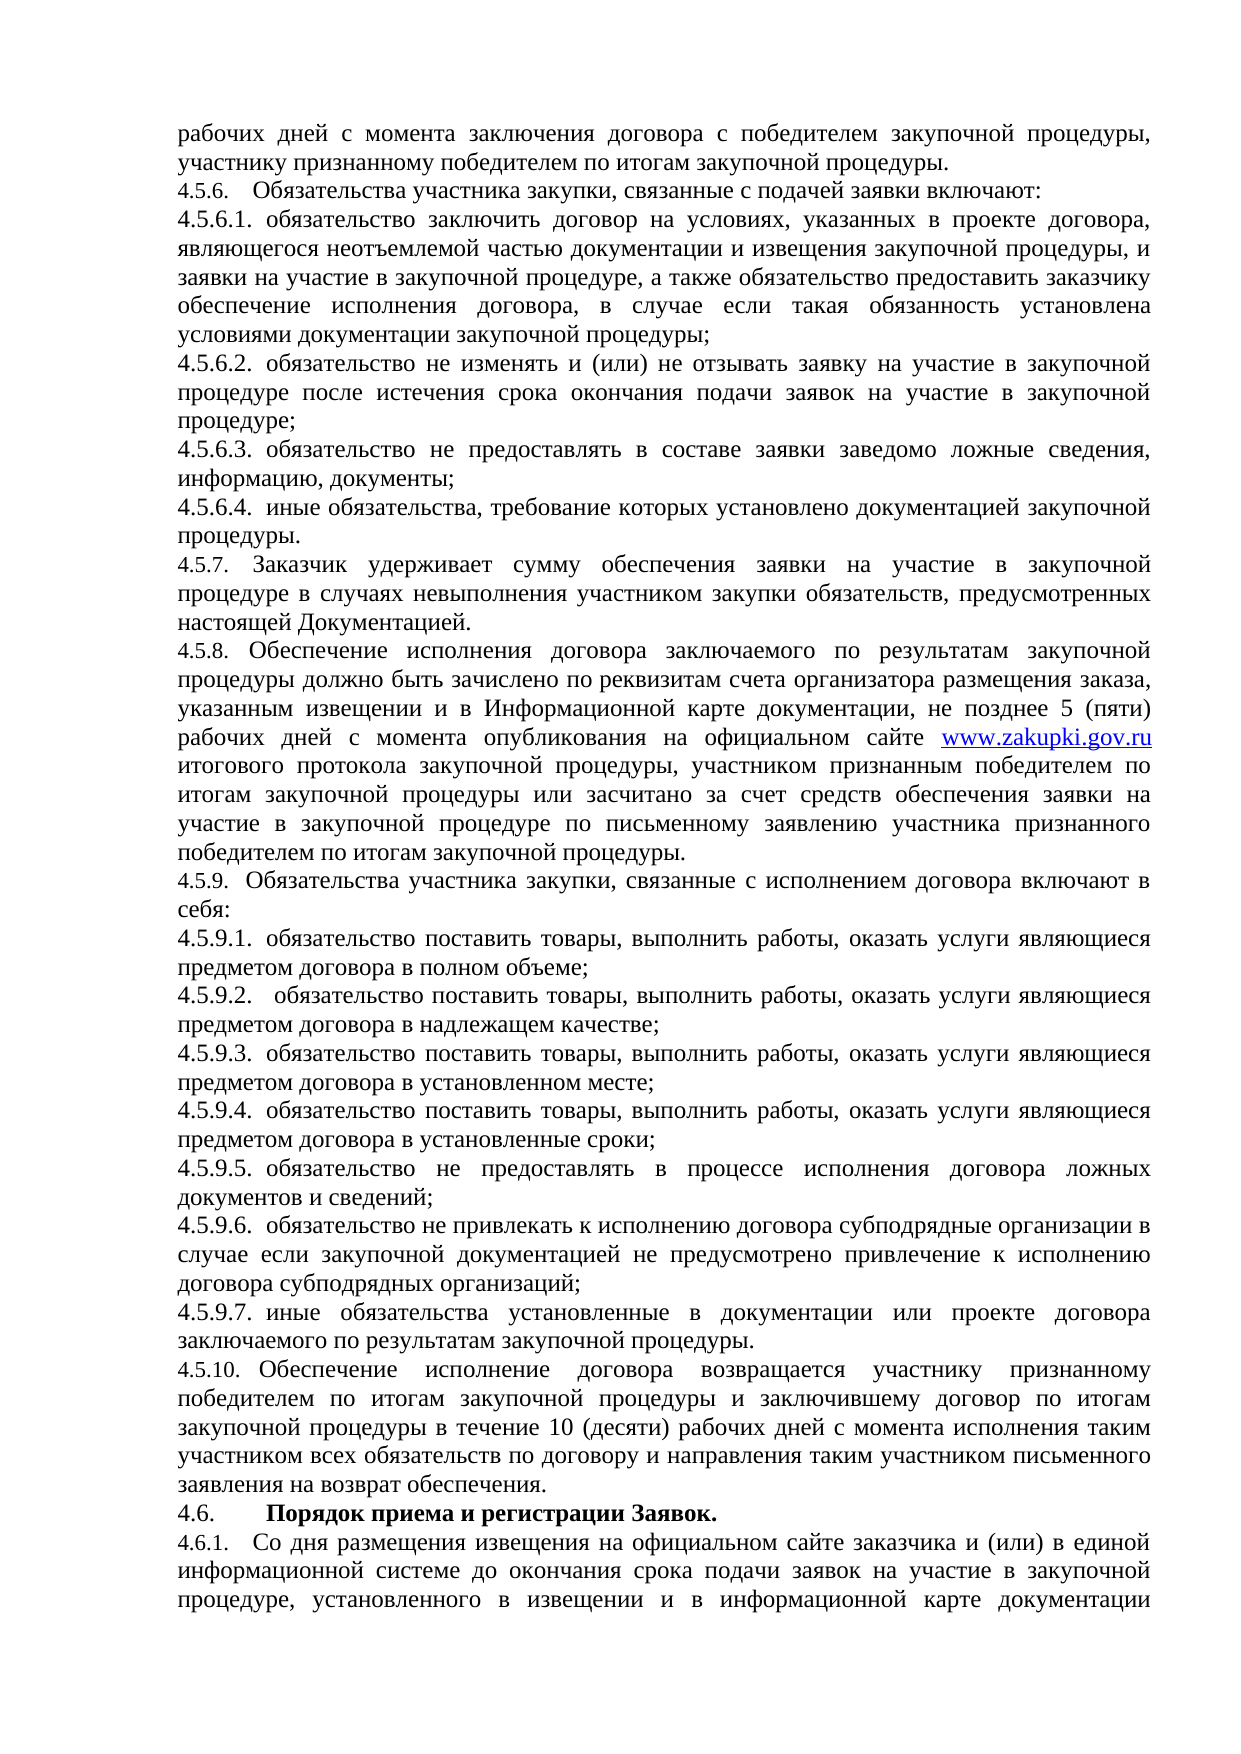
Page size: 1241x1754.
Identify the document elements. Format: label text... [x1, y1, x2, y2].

list Обязательства участника закупки, связанные с исполнением договора включают в себя: [177, 866, 1152, 923]
list Порядок приема и регистрации Заявок. [177, 1498, 1152, 1527]
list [177, 1527, 1152, 1613]
list обязательство поставить товары, выполнить работы, оказать услуги являющиеся предметом договора в установленном месте; [177, 1038, 1152, 1096]
list обязательство поставить товары, выполнить работы, оказать услуги являющиеся предметом договора в полном объеме; [177, 923, 1152, 981]
list обязательство не предоставлять в составе заявки заведомо ложные сведения, информацию, документы; [177, 434, 1152, 492]
list Обязательства участника закупки, связанные с подачей заявки включают: [177, 176, 1152, 204]
list обязательство не привлекать к исполнению договора субподрядные организации в случае если закупочной документацией не предусмотрено привлечение к исполнению договора субподрядных организаций; [177, 1211, 1152, 1297]
list Обеспечение исполнение договора возвращается участнику признанному победителем по итогам закупочной процедуры и заключившему договор по итогам закупочной процедуры в течение 10 (десяти) рабочих дней с момента исполнения таким участником всех обязательств по договору и направления таким участником письменного заявления на возврат обеспечения. [177, 1354, 1152, 1498]
list обязательство поставить товары, выполнить работы, оказать услуги являющиеся предметом договора в надлежащем качестве; [177, 981, 1152, 1038]
list иные обязательства, требование которых установлено документацией закупочной процедуры. [177, 492, 1152, 549]
list Заказчик удерживает сумму обеспечения заявки на участие в закупочной процедуре в случаях невыполнения участником закупки обязательств, предусмотренных настоящей Документацией. [177, 549, 1152, 636]
list иные обязательства установленные в документации или проекте договора заключаемого по результатам закупочной процедуры. [177, 1297, 1152, 1354]
list обязательство не предоставлять в процессе исполнения договора ложных документов и сведений; [177, 1153, 1152, 1211]
list обязательство поставить товары, выполнить работы, оказать услуги являющиеся предметом договора в установленные сроки; [177, 1096, 1152, 1153]
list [177, 118, 1152, 176]
list обязательство заключить договор на условиях, указанных в проекте договора, являющегося неотъемлемой частью документации и извещения закупочной процедуры, и заявки на участие в закупочной процедуре, а также обязательство предоставить заказчику обеспечение исполнения договора, в случае если такая обязанность установлена условиями документации закупочной процедуры; [177, 204, 1152, 348]
list обязательство не изменять и (или) не отзывать заявку на участие в закупочной процедуре после истечения срока окончания подачи заявок на участие в закупочной процедуре; [177, 348, 1152, 434]
list Обеспечение исполнения договора заключаемого по результатам закупочной процедуры должно быть зачислено по реквизитам счета организатора размещения заказа, указанным извещении и в Информационной карте документации, не позднее 5 (пяти) рабочих дней с момента опубликования на официальном сайте www.zakupki.gov.ru итогового протокола закупочной процедуры, участником признанным победителем по итогам закупочной процедуры или засчитано за счет средств обеспечения заявки на участие в закупочной процедуре по письменному заявлению участника признанного победителем по итогам закупочной процедуры. [177, 636, 1152, 866]
